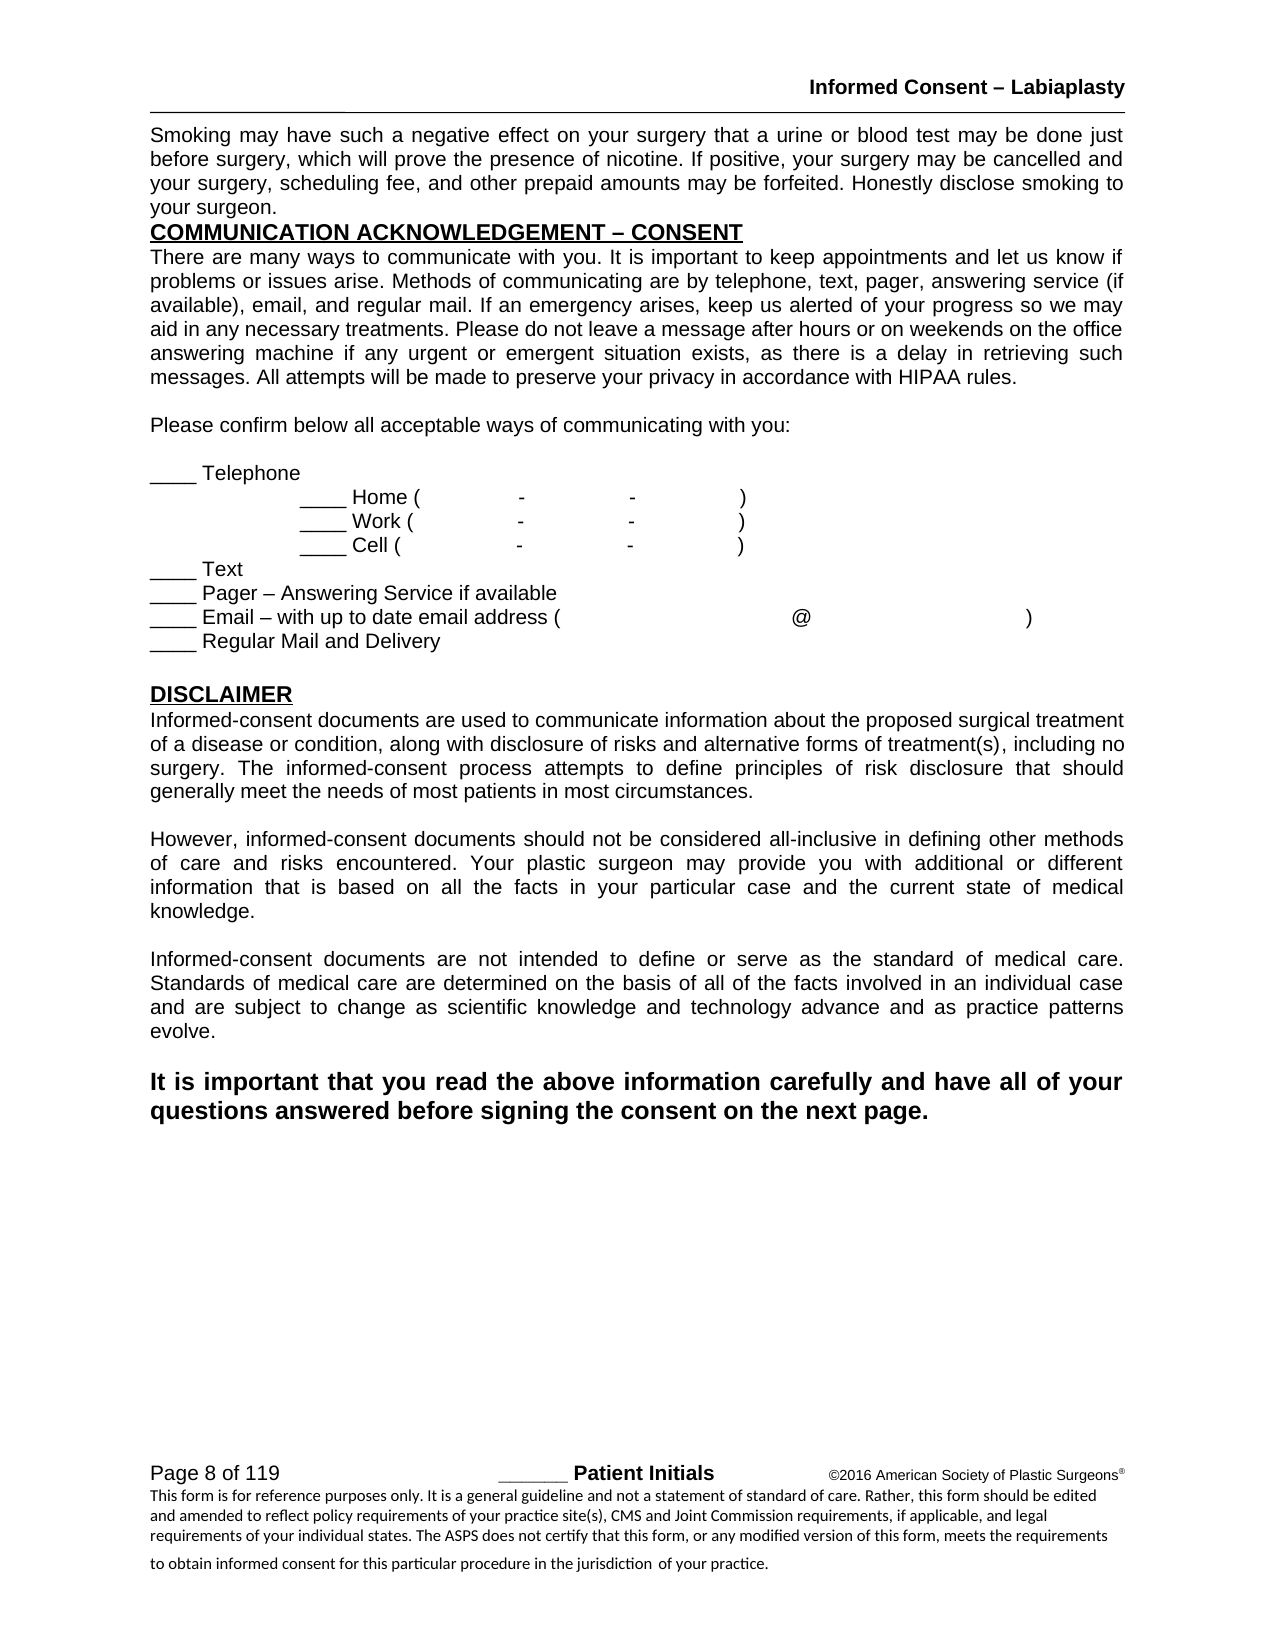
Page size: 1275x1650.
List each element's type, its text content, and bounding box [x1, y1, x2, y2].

text ____ Regular Mail and Delivery [150, 628, 1125, 652]
text There are many ways to communicate with you. It is important to keep appointments and let us know if problems or issues arise. Methods of communicating are by telephone, text, pager, answering service (if available), email, and regular mail. If an emergency arises, keep us alerted of your progress so we may aid in any necessary treatments. Please do not leave a message after hours or on weekends on the office answering machine if any urgent or emergent situation exists, as there is a delay in retrieving such messages. All attempts will be made to preserve your privacy in accordance with HIPAA rules. [150, 245, 1125, 389]
text ____ Work ( - - ) [300, 509, 1125, 533]
text ____ Telephone [150, 461, 1125, 485]
text DISCLAIMER [150, 681, 1125, 707]
text Smoking may have such a negative effect on your surgery that a urine or blood test may be done just before surgery, which will prove the presence of nicotine. If positive, your surgery may be cancelled and your surgery, scheduling fee, and other prepaid amounts may be forfeited. Honestly disclose smoking to your surgeon. [150, 123, 1125, 219]
text Communication Acknowledgement – Consent [150, 219, 1125, 245]
text However, informed-consent documents should not be considered all-inclusive in defining other methods of care and risks encountered. Your plastic surgeon may provide you with additional or different information that is based on all the facts in your particular case and the current state of medical knowledge. [150, 827, 1125, 923]
text Please confirm below all acceptable ways of communicating with you: [150, 413, 1125, 437]
text ____ Pager – Answering Service if available [150, 581, 1125, 604]
text ____ Email – with up to date email address ( @ ) [150, 604, 1125, 628]
text It is important that you read the above information carefully and have all of your questions answered before signing the consent on the next page. [150, 1067, 1125, 1124]
text Informed-consent documents are used to communicate information about the proposed surgical treatment of a disease or condition, along with disclosure of risks and alternative forms of treatment(s), including no surgery. The informed-consent process attempts to define principles of risk disclosure that should generally meet the needs of most patients in most circumstances. [150, 707, 1125, 803]
text Informed-consent documents are not intended to define or serve as the standard of medical care. Standards of medical care are determined on the basis of all of the facts involved in an individual case and are subject to change as scientific knowledge and technology advance and as practice patterns evolve. [150, 947, 1125, 1043]
text ____ Cell ( - - ) [300, 533, 1125, 557]
text ____ Home ( - - ) [225, 485, 1125, 509]
text ____ Text [150, 557, 1125, 581]
